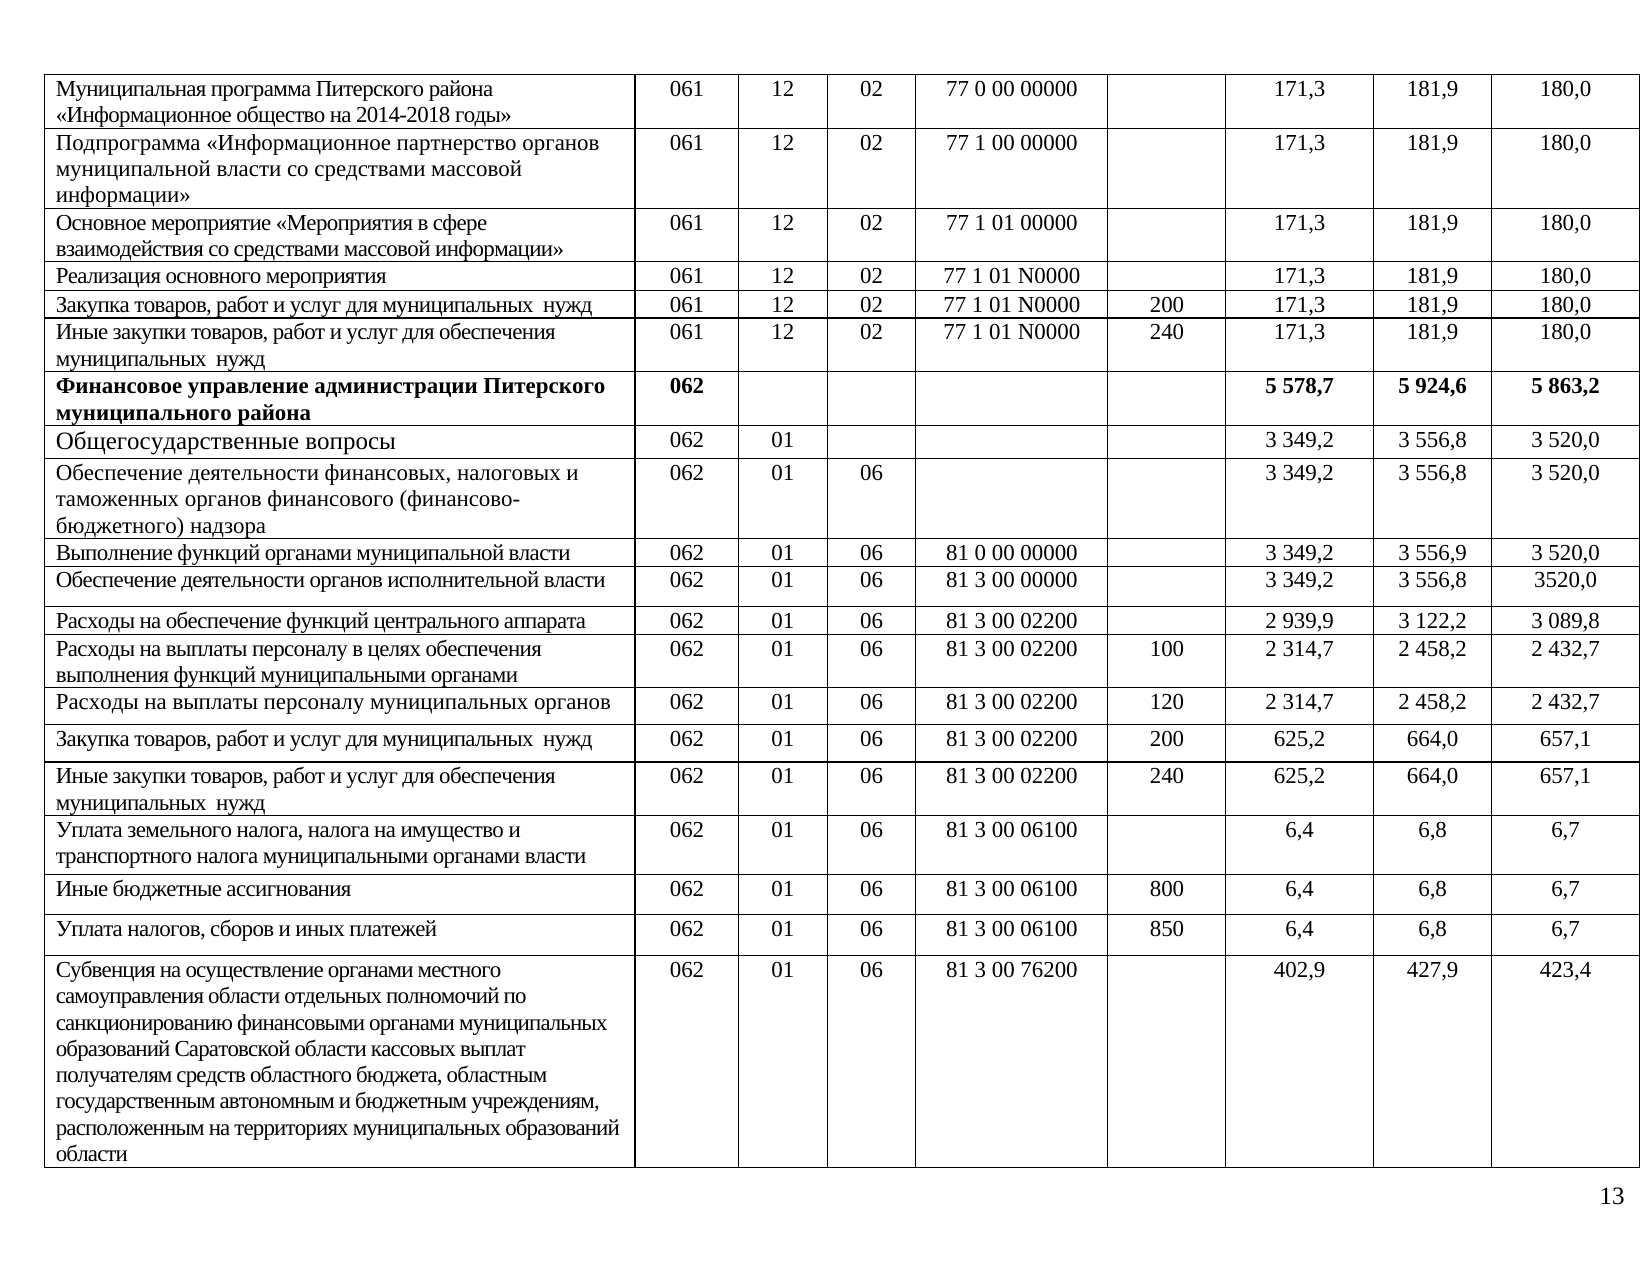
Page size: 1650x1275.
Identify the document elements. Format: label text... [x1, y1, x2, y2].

table_cell 062 [636, 459, 738, 538]
table_cell 181,9 [1374, 319, 1491, 371]
table_cell 01 [739, 607, 827, 633]
table_cell [1108, 372, 1225, 425]
table_cell 02 [828, 291, 915, 317]
table_cell 01 [739, 915, 827, 955]
table_cell Общегосударственные вопросы [45, 426, 634, 458]
table_cell 01 [739, 725, 827, 761]
table_cell 850 [1108, 915, 1225, 955]
table_cell 2 939,9 [1226, 607, 1373, 633]
table_cell 6,7 [1492, 915, 1639, 955]
table_cell [1108, 426, 1225, 458]
table_cell 6,8 [1374, 915, 1491, 955]
table_cell 02 [828, 209, 915, 261]
table_cell 77 1 01 N0000 [916, 319, 1107, 371]
table_cell 3 349,2 [1226, 567, 1373, 606]
table_cell 3 089,8 [1492, 607, 1639, 633]
table_cell 181,9 [1374, 75, 1491, 128]
table_cell 12 [739, 291, 827, 317]
table_cell 06 [828, 915, 915, 955]
table_cell 061 [636, 209, 738, 261]
table_cell 02 [828, 262, 915, 290]
table_cell 062 [636, 725, 738, 761]
table_cell 3 556,9 [1374, 539, 1491, 566]
table_cell 01 [739, 567, 827, 606]
table_cell 77 0 00 00000 [916, 75, 1107, 128]
table_cell 657,1 [1492, 725, 1639, 761]
table_cell 100 [1108, 635, 1225, 687]
table_cell Уплата земельного налога, налога на имущество и транспортного налога муниципальными органами власти [45, 816, 634, 873]
table_cell 12 [739, 75, 827, 128]
table_cell 171,3 [1226, 75, 1373, 128]
table_cell 062 [636, 567, 738, 606]
table_cell 3 556,8 [1374, 459, 1491, 538]
table_cell Подпрограмма «Информационное партнерство органов муниципальной власти со средствами массовой информации» [45, 129, 634, 208]
table_cell 181,9 [1374, 291, 1491, 317]
table_cell 06 [828, 816, 915, 873]
table_cell Субвенция на осуществление органами местного самоуправления области отдельных полномочий по санкционированию финансовыми органами муниципальных образований Саратовской области кассовых выплат получателям средств областного бюджета, областным государственным автономным и бюджетным учреждениям, расположенным на территориях муниципальных образований области [45, 956, 634, 1167]
table_cell 180,0 [1492, 129, 1639, 208]
table_cell 01 [739, 956, 827, 1167]
table_cell 01 [739, 539, 827, 566]
table_cell 061 [636, 291, 738, 317]
table_cell 81 3 00 76200 [916, 956, 1107, 1167]
table_cell 200 [1108, 725, 1225, 761]
table_cell [1108, 567, 1225, 606]
table_cell 423,4 [1492, 956, 1639, 1167]
table_cell 180,0 [1492, 262, 1639, 290]
table_cell [916, 426, 1107, 458]
table_cell 062 [636, 956, 738, 1167]
table_cell 120 [1108, 688, 1225, 724]
table_cell 3 349,2 [1226, 539, 1373, 566]
table_cell 81 3 00 02200 [916, 725, 1107, 761]
table_cell 01 [739, 635, 827, 687]
table_cell 6,8 [1374, 875, 1491, 914]
table_cell Расходы на выплаты персоналу в целях обеспечения выполнения функций муниципальными органами [45, 635, 634, 687]
table_cell 06 [828, 459, 915, 538]
table_cell [1108, 459, 1225, 538]
table_cell Реализация основного мероприятия [45, 262, 634, 290]
table_cell 181,9 [1374, 129, 1491, 208]
table_cell 2 314,7 [1226, 635, 1373, 687]
table_cell Иные бюджетные ассигнования [45, 875, 634, 914]
table_cell 01 [739, 688, 827, 724]
table_cell Иные закупки товаров, работ и услуг для обеспечения муниципальных нужд [45, 319, 634, 371]
table_cell 171,3 [1226, 291, 1373, 317]
table_cell 180,0 [1492, 75, 1639, 128]
table_cell 81 3 00 02200 [916, 763, 1107, 815]
table_cell Уплата налогов, сборов и иных платежей [45, 915, 634, 955]
table_cell 2 432,7 [1492, 688, 1639, 724]
table_cell Расходы на обеспечение функций центрального аппарата [45, 607, 634, 633]
table_cell 062 [636, 635, 738, 687]
table_cell 02 [828, 129, 915, 208]
table_cell 02 [828, 75, 915, 128]
table_cell 81 3 00 06100 [916, 875, 1107, 914]
table_cell 81 3 00 06100 [916, 816, 1107, 873]
table_cell 062 [636, 816, 738, 873]
table_cell 5 863,2 [1492, 372, 1639, 425]
table_cell 062 [636, 607, 738, 633]
table_cell Основное мероприятие «Мероприятия в сфере взаимодействия со средствами массовой информации» [45, 209, 634, 261]
table_cell 3 122,2 [1374, 607, 1491, 633]
table_cell Закупка товаров, работ и услуг для муниципальных нужд [45, 291, 634, 317]
table_cell 2 432,7 [1492, 635, 1639, 687]
table_cell Закупка товаров, работ и услуг для муниципальных нужд [45, 725, 634, 761]
table_cell [1108, 956, 1225, 1167]
table_cell 3 520,0 [1492, 459, 1639, 538]
table_cell Иные закупки товаров, работ и услуг для обеспечения муниципальных нужд [45, 763, 634, 815]
table_cell 181,9 [1374, 262, 1491, 290]
table_cell 657,1 [1492, 763, 1639, 815]
table_cell Финансовое управление администрации Питерского муниципального района [45, 372, 634, 425]
table_cell 402,9 [1226, 956, 1373, 1167]
table_cell 06 [828, 725, 915, 761]
table_cell 81 3 00 02200 [916, 688, 1107, 724]
table_cell 6,8 [1374, 816, 1491, 873]
table_cell 06 [828, 688, 915, 724]
table_cell 664,0 [1374, 725, 1491, 761]
table_cell 77 1 01 00000 [916, 209, 1107, 261]
table_cell 200 [1108, 291, 1225, 317]
table_cell 01 [739, 426, 827, 458]
table_cell [1108, 816, 1225, 873]
table_cell 625,2 [1226, 725, 1373, 761]
table_cell 77 1 00 00000 [916, 129, 1107, 208]
table_cell 6,4 [1226, 875, 1373, 914]
table_cell 3 520,0 [1492, 539, 1639, 566]
table_cell 061 [636, 319, 738, 371]
table_cell 5 578,7 [1226, 372, 1373, 425]
table_cell 062 [636, 915, 738, 955]
table_cell 01 [739, 763, 827, 815]
table_cell 06 [828, 607, 915, 633]
table_cell 12 [739, 129, 827, 208]
table_cell [739, 372, 827, 425]
table_cell 06 [828, 956, 915, 1167]
table_cell 062 [636, 688, 738, 724]
table_cell 2 314,7 [1226, 688, 1373, 724]
table_cell Муниципальная программа Питерского района «Информационное общество на 2014-2018 годы» [45, 75, 634, 128]
table_cell 3 349,2 [1226, 426, 1373, 458]
table_cell [1108, 607, 1225, 633]
table_cell 240 [1108, 319, 1225, 371]
table_cell 061 [636, 75, 738, 128]
table_cell 061 [636, 262, 738, 290]
table_cell Обеспечение деятельности органов исполнительной власти [45, 567, 634, 606]
table_cell 12 [739, 262, 827, 290]
table_cell 062 [636, 875, 738, 914]
table_cell 06 [828, 763, 915, 815]
table_cell 01 [739, 875, 827, 914]
table_cell 81 3 00 00000 [916, 567, 1107, 606]
table_cell 061 [636, 129, 738, 208]
table_cell 6,4 [1226, 915, 1373, 955]
table_cell 181,9 [1374, 209, 1491, 261]
table_cell 12 [739, 319, 827, 371]
table_cell 171,3 [1226, 209, 1373, 261]
table_cell 81 0 00 00000 [916, 539, 1107, 566]
table_cell 81 3 00 02200 [916, 635, 1107, 687]
table_cell 3520,0 [1492, 567, 1639, 606]
table_cell 01 [739, 459, 827, 538]
table_cell 06 [828, 539, 915, 566]
table_cell 062 [636, 763, 738, 815]
table_cell Обеспечение деятельности финансовых, налоговых и таможенных органов финансового (финансово-бюджетного) надзора [45, 459, 634, 538]
table_cell 171,3 [1226, 319, 1373, 371]
table_cell 3 556,8 [1374, 567, 1491, 606]
table_cell 3 556,8 [1374, 426, 1491, 458]
table_cell 171,3 [1226, 129, 1373, 208]
table_cell 81 3 00 02200 [916, 607, 1107, 633]
table_cell [828, 426, 915, 458]
table_cell 180,0 [1492, 319, 1639, 371]
table_cell 427,9 [1374, 956, 1491, 1167]
table_cell 062 [636, 539, 738, 566]
table_cell 77 1 01 N0000 [916, 262, 1107, 290]
table_cell 6,7 [1492, 875, 1639, 914]
table_cell 06 [828, 635, 915, 687]
table_cell [1108, 262, 1225, 290]
table_cell 062 [636, 372, 738, 425]
table_cell 3 520,0 [1492, 426, 1639, 458]
table_cell 180,0 [1492, 209, 1639, 261]
table_cell 6,7 [1492, 816, 1639, 873]
table_cell 06 [828, 875, 915, 914]
table_cell 3 349,2 [1226, 459, 1373, 538]
table_cell 5 924,6 [1374, 372, 1491, 425]
table_cell 240 [1108, 763, 1225, 815]
table_cell 6,4 [1226, 816, 1373, 873]
table_cell [1108, 209, 1225, 261]
table_cell [1108, 539, 1225, 566]
table_cell 12 [739, 209, 827, 261]
table_cell 81 3 00 06100 [916, 915, 1107, 955]
table_cell [1108, 129, 1225, 208]
table_cell [916, 459, 1107, 538]
table_cell 171,3 [1226, 262, 1373, 290]
table_cell [828, 372, 915, 425]
table_cell 625,2 [1226, 763, 1373, 815]
table_cell 180,0 [1492, 291, 1639, 317]
table_cell [916, 372, 1107, 425]
table_cell 01 [739, 816, 827, 873]
table_cell 664,0 [1374, 763, 1491, 815]
table_cell 06 [828, 567, 915, 606]
table_cell 2 458,2 [1374, 635, 1491, 687]
table_cell Расходы на выплаты персоналу муниципальных органов [45, 688, 634, 724]
table_cell 800 [1108, 875, 1225, 914]
table_cell 02 [828, 319, 915, 371]
table_cell [1108, 75, 1225, 128]
table_cell 77 1 01 N0000 [916, 291, 1107, 317]
table_cell 062 [636, 426, 738, 458]
table_cell Выполнение функций органами муниципальной власти [45, 539, 634, 566]
table_cell 2 458,2 [1374, 688, 1491, 724]
